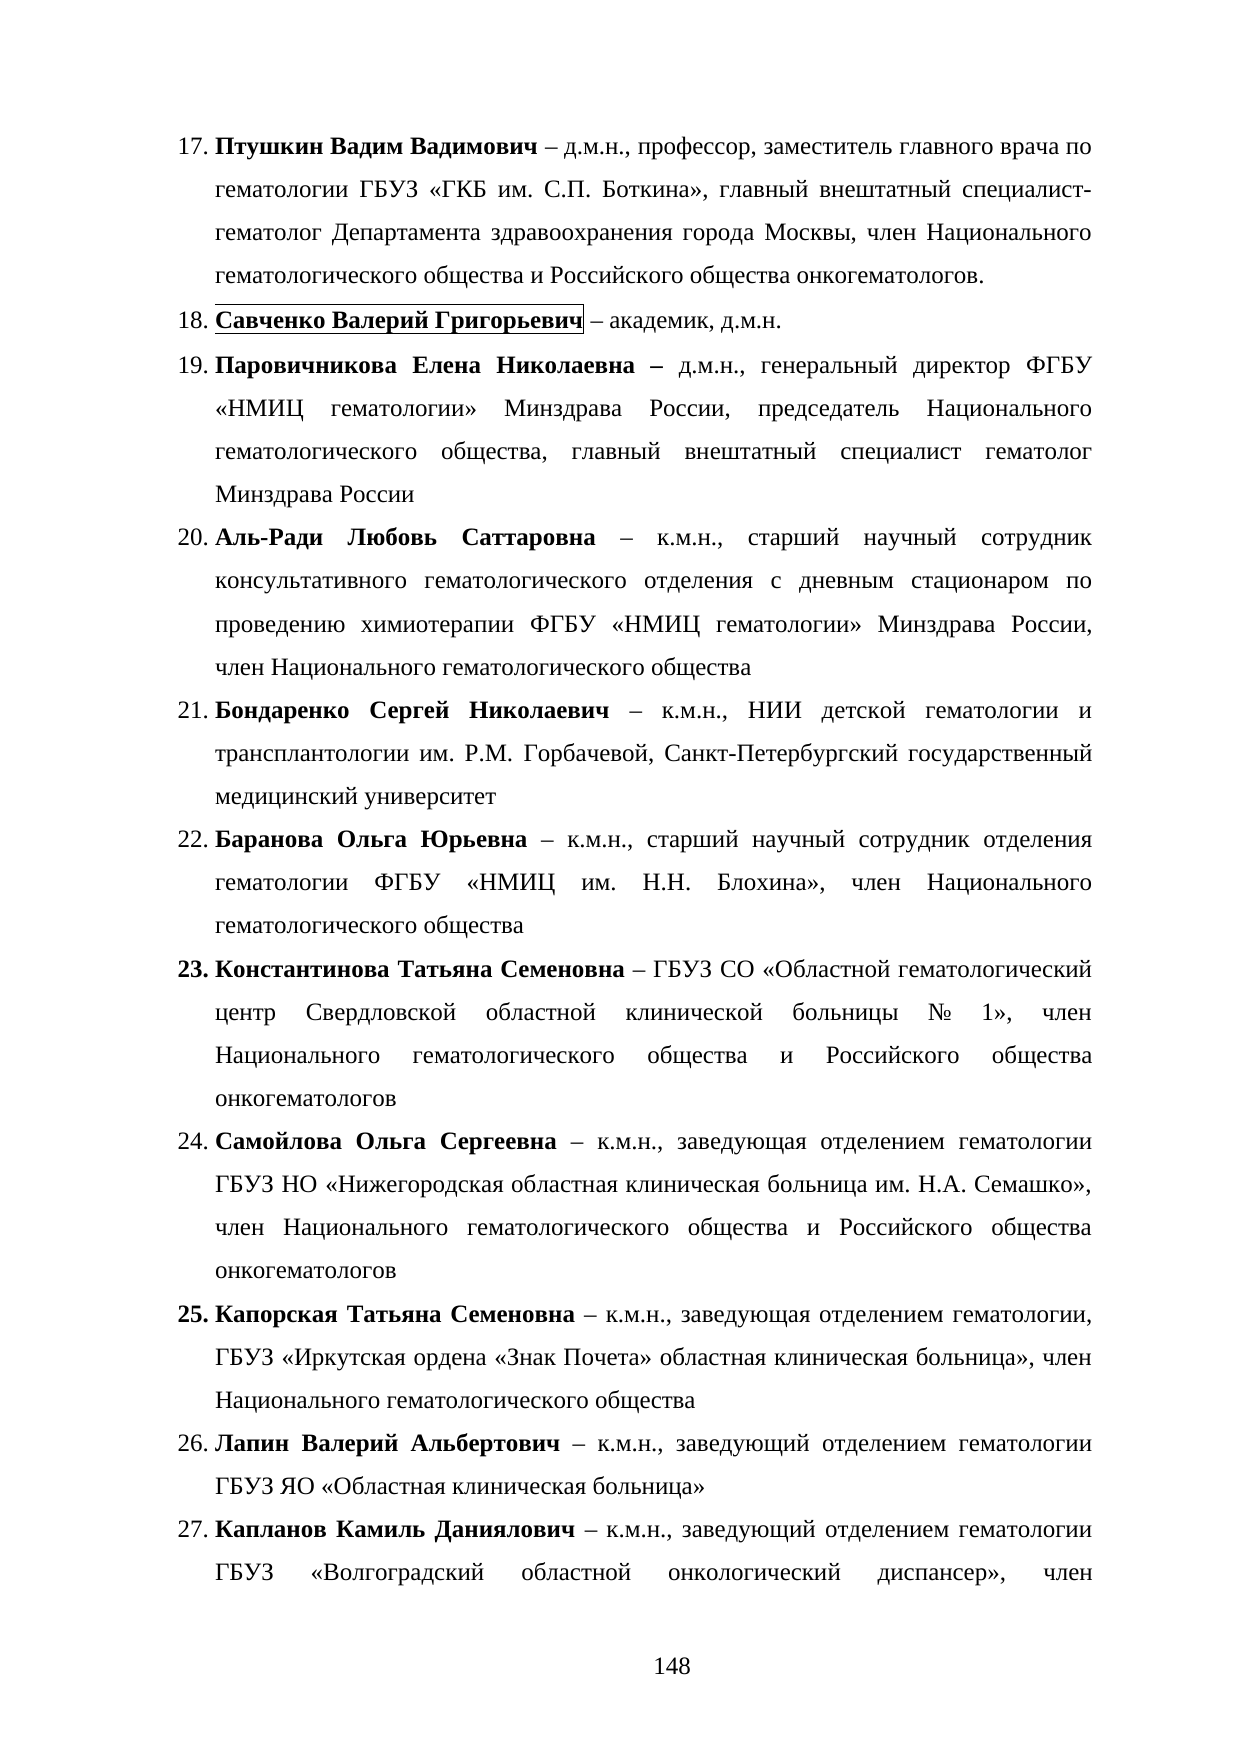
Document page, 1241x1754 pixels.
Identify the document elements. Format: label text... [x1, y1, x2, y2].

list Баранова Ольга Юрьевна – к.м.н., старший научный сотрудник отделения гематологии ФГБУ «НМИЦ им. Н.Н. Блохина», член Национального гематологического общества [177, 824, 1093, 939]
list Паровичникова Елена Николаевна – д.м.н., генеральный директор ФГБУ «НМИЦ гематологии» Минздрава России, председатель Национального гематологического общества, главный внештатный специалист гематолог Минздрава России [177, 350, 1093, 508]
list Лапин Валерий Альбертович – к.м.н., заведующий отделением гематологии ГБУЗ ЯО «Областная клиническая больница» [177, 1428, 1093, 1500]
list Птушкин Вадим Вадимович – д.м.н., профессор, заместитель главного врача по гематологии ГБУЗ «ГКБ им. С.П. Боткина», главный внештатный специалист-гематолог Департамента здравоохранения города Москвы, член Национального гематологического общества и Российского общества онкогематологов. [177, 131, 1093, 289]
list Аль-Ради Любовь Саттаровна – к.м.н., старший научный сотрудник консультативного гематологического отделения с дневным стационаром по проведению химиотерапии ФГБУ «НМИЦ гематологии» Минздрава России, член Национального гематологического общества [177, 522, 1093, 681]
list Капорская Татьяна Семеновна – к.м.н., заведующая отделением гематологии, ГБУЗ «Иркутская ордена «Знак Почета» областная клиническая больница», член Национального гематологического общества [177, 1299, 1093, 1414]
list Савченко Валерий Григорьевич – академик, д.м.н. [177, 304, 583, 334]
list Савченко Валерий Григорьевич – академик, д.м.н. [584, 304, 1093, 334]
list Константинова Татьяна Семеновна – ГБУЗ СО «Областной гематологический центр Свердловской областной клинической больницы № 1», член Национального гематологического общества и Российского общества онкогематологов [177, 954, 1093, 1112]
list Бондаренко Сергей Николаевич – к.м.н., НИИ детской гематологии и трансплантологии им. Р.М. Горбачевой, Санкт-Петербургский государственный медицинский университет [177, 695, 1093, 810]
list Самойлова Ольга Сергеевна – к.м.н., заведующая отделением гематологии ГБУЗ НО «Нижегородская областная клиническая больница им. Н.А. Семашко», член Национального гематологического общества и Российского общества онкогематологов [177, 1126, 1093, 1284]
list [177, 1514, 1093, 1586]
